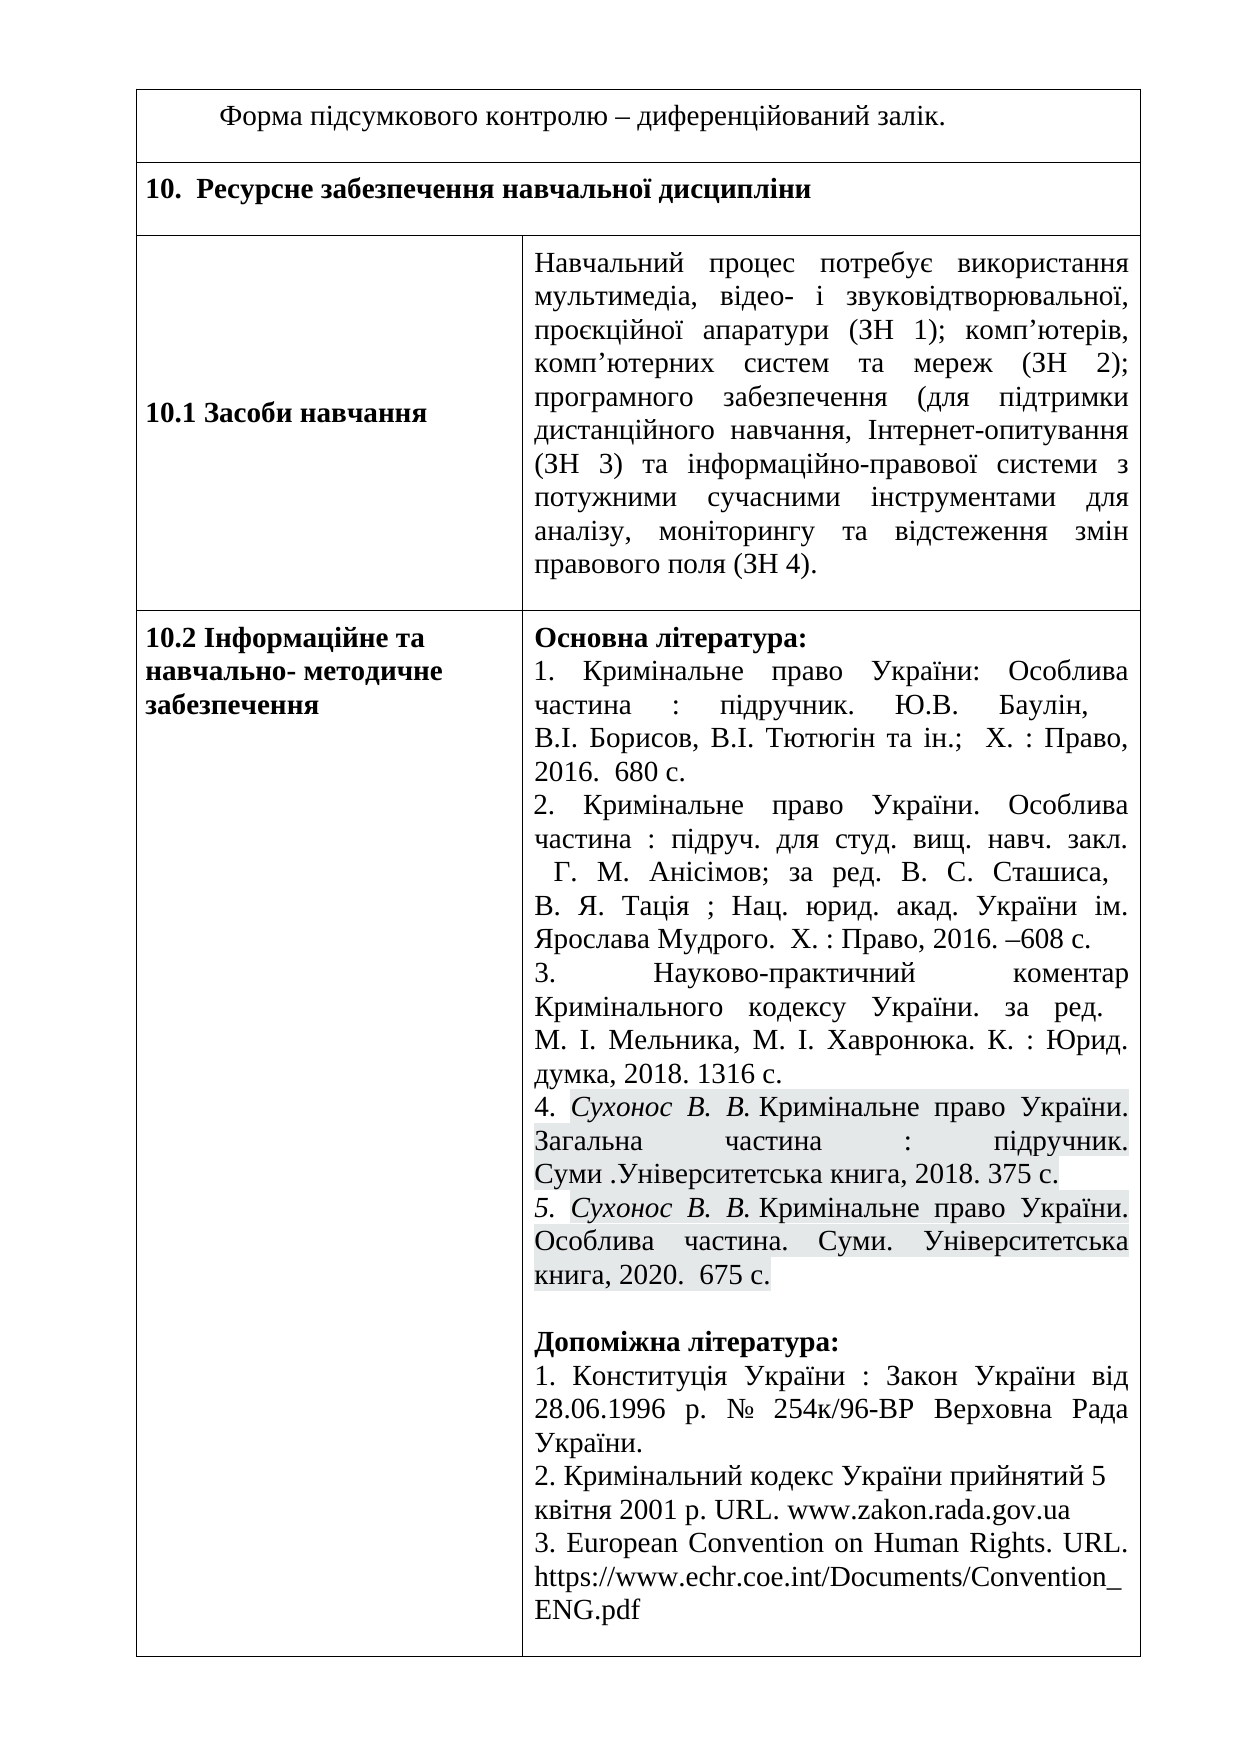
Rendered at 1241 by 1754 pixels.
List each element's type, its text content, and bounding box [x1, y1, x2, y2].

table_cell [523, 611, 1140, 1656]
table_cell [137, 611, 522, 1656]
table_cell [137, 90, 1140, 162]
table_cell Навчальний процес потребує використання мультимедіа, відео- і звуковідтворювальної, проєкційної апаратури (ЗН 1); комп’ютерів, комп’ютерних систем та мереж (ЗН 2); програмного забезпечення (для підтримки дистанційного навчання, Інтернет-опитування (ЗН 3) та інформаційно-правової системи з потужними сучасними інструментами для аналізу, моніторингу та відстеження змін правового поля (ЗН 4). [523, 236, 1140, 610]
table_cell 10. Ресурсне забезпечення навчальної дисципліни [137, 163, 1140, 235]
table_cell 10.1 Засоби навчання [137, 236, 522, 610]
